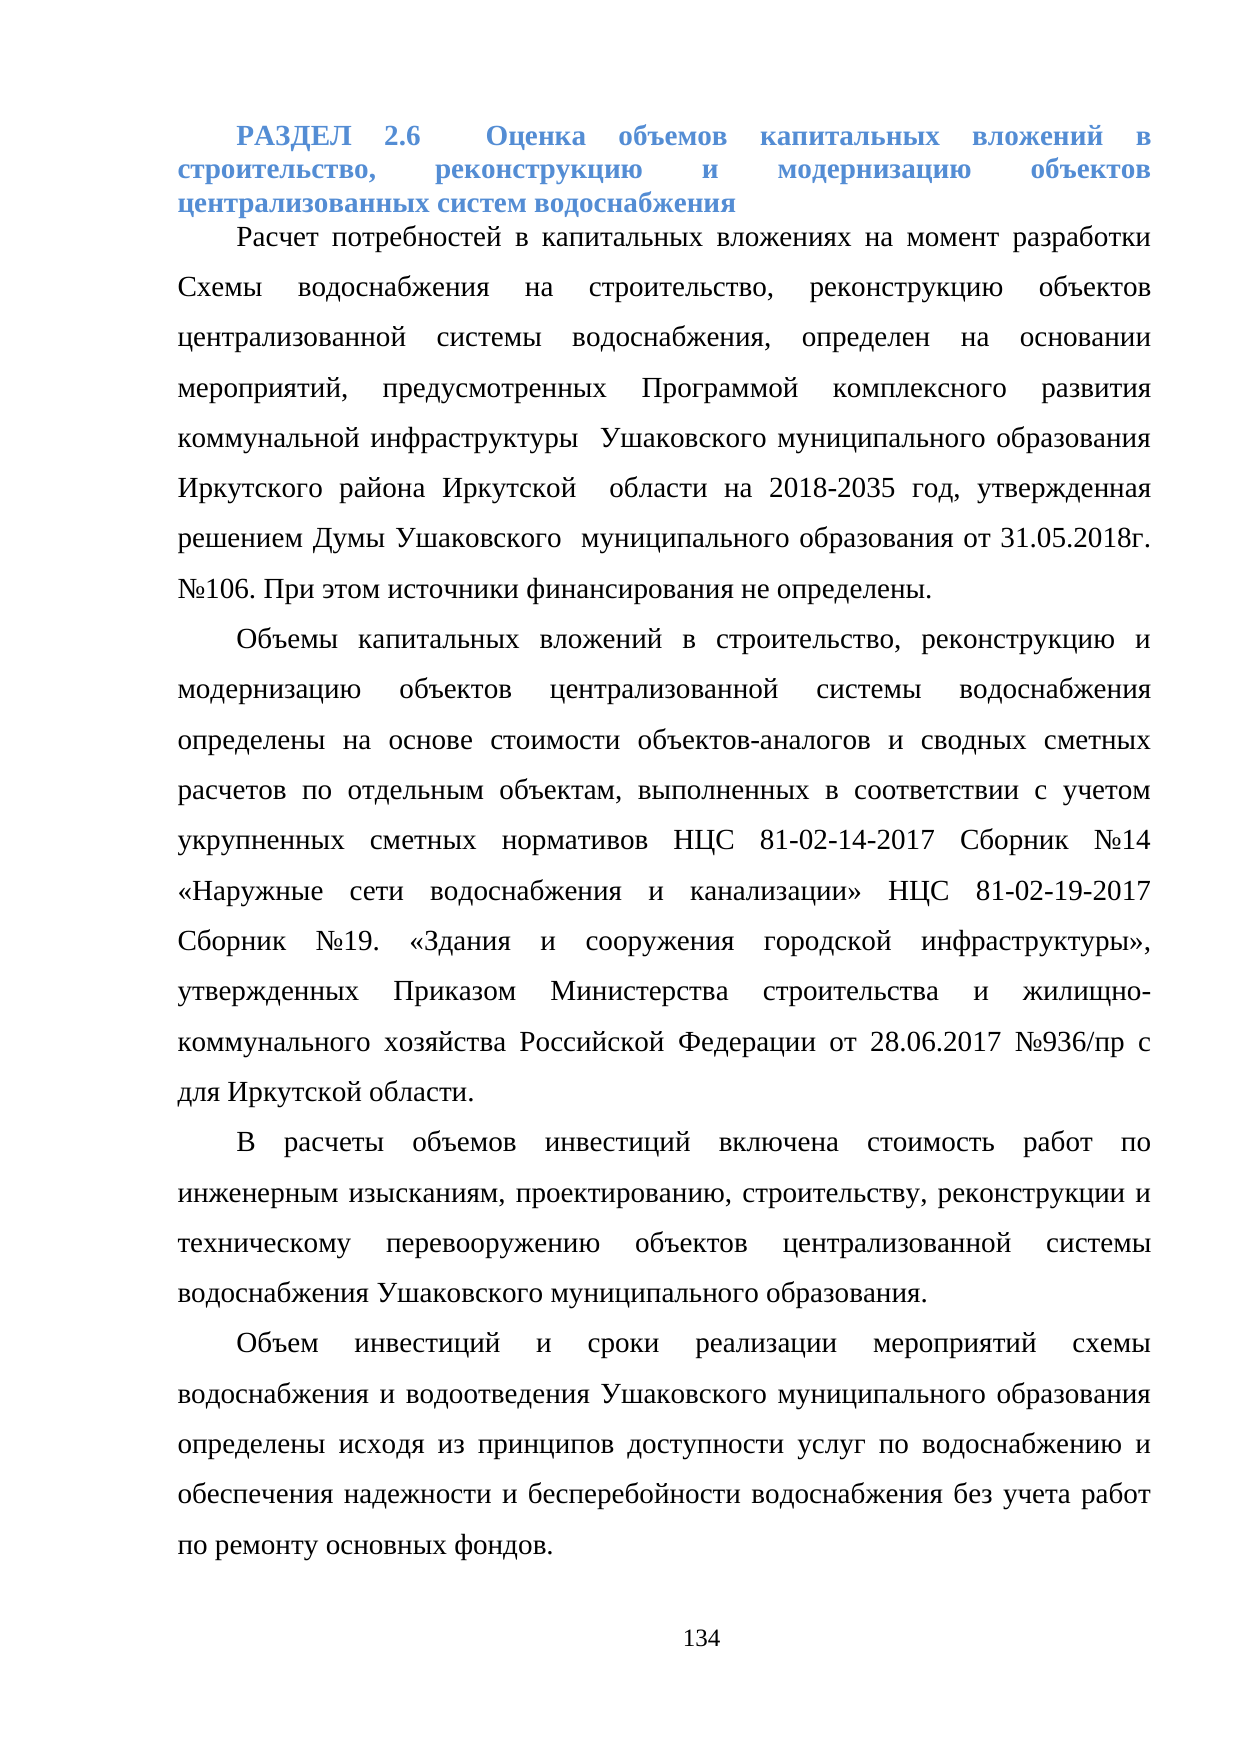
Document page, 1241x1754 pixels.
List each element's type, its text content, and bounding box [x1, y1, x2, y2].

text Объемы капитальных вложений в строительство, реконструкцию и модернизацию объектов централизованной системы водоснабжения определены на основе стоимости объектов-аналогов и сводных сметных расчетов по отдельным объектам, выполненных в соответствии с учетом укрупненных сметных нормативов НЦС 81-02-14-2017 Сборник №14 «Наружные сети водоснабжения и канализации» НЦС 81-02-19-2017 Сборник №19. «Здания и сооружения городской инфраструктуры», утвержденных Приказом Министерства строительства и жилищно-коммунального хозяйства Российской Федерации от 28.06.2017 №936/пр с для Иркутской области. [177, 621, 1152, 1108]
text РАЗДЕЛ 2.6 Оценка объемов капитальных вложений в строительство, реконструкцию и модернизацию объектов централизованных систем водоснабжения [177, 118, 1152, 219]
text Объем инвестиций и сроки реализации мероприятий схемы водоснабжения и водоотведения Ушаковского муниципального образования определены исходя из принципов доступности услуг по водоснабжению и обеспечения надежности и бесперебойности водоснабжения без учета работ по ремонту основных фондов. [177, 1326, 1152, 1560]
text В расчеты объемов инвестиций включена стоимость работ по инженерным изысканиям, проектированию, строительству, реконструкции и техническому перевооружению объектов централизованной системы водоснабжения Ушаковского муниципального образования. [177, 1124, 1152, 1309]
text Расчет потребностей в капитальных вложениях на момент разработки Схемы водоснабжения на строительство, реконструкцию объектов централизованной системы водоснабжения, определен на основании мероприятий, предусмотренных Программой комплексного развития коммунальной инфраструктуры Ушаковского муниципального образования Иркутского района Иркутской области на 2018-2035 год, утвержденная решением Думы Ушаковского муниципального образования от 31.05.2018г. №106. При этом источники финансирования не определены. [177, 219, 1152, 604]
